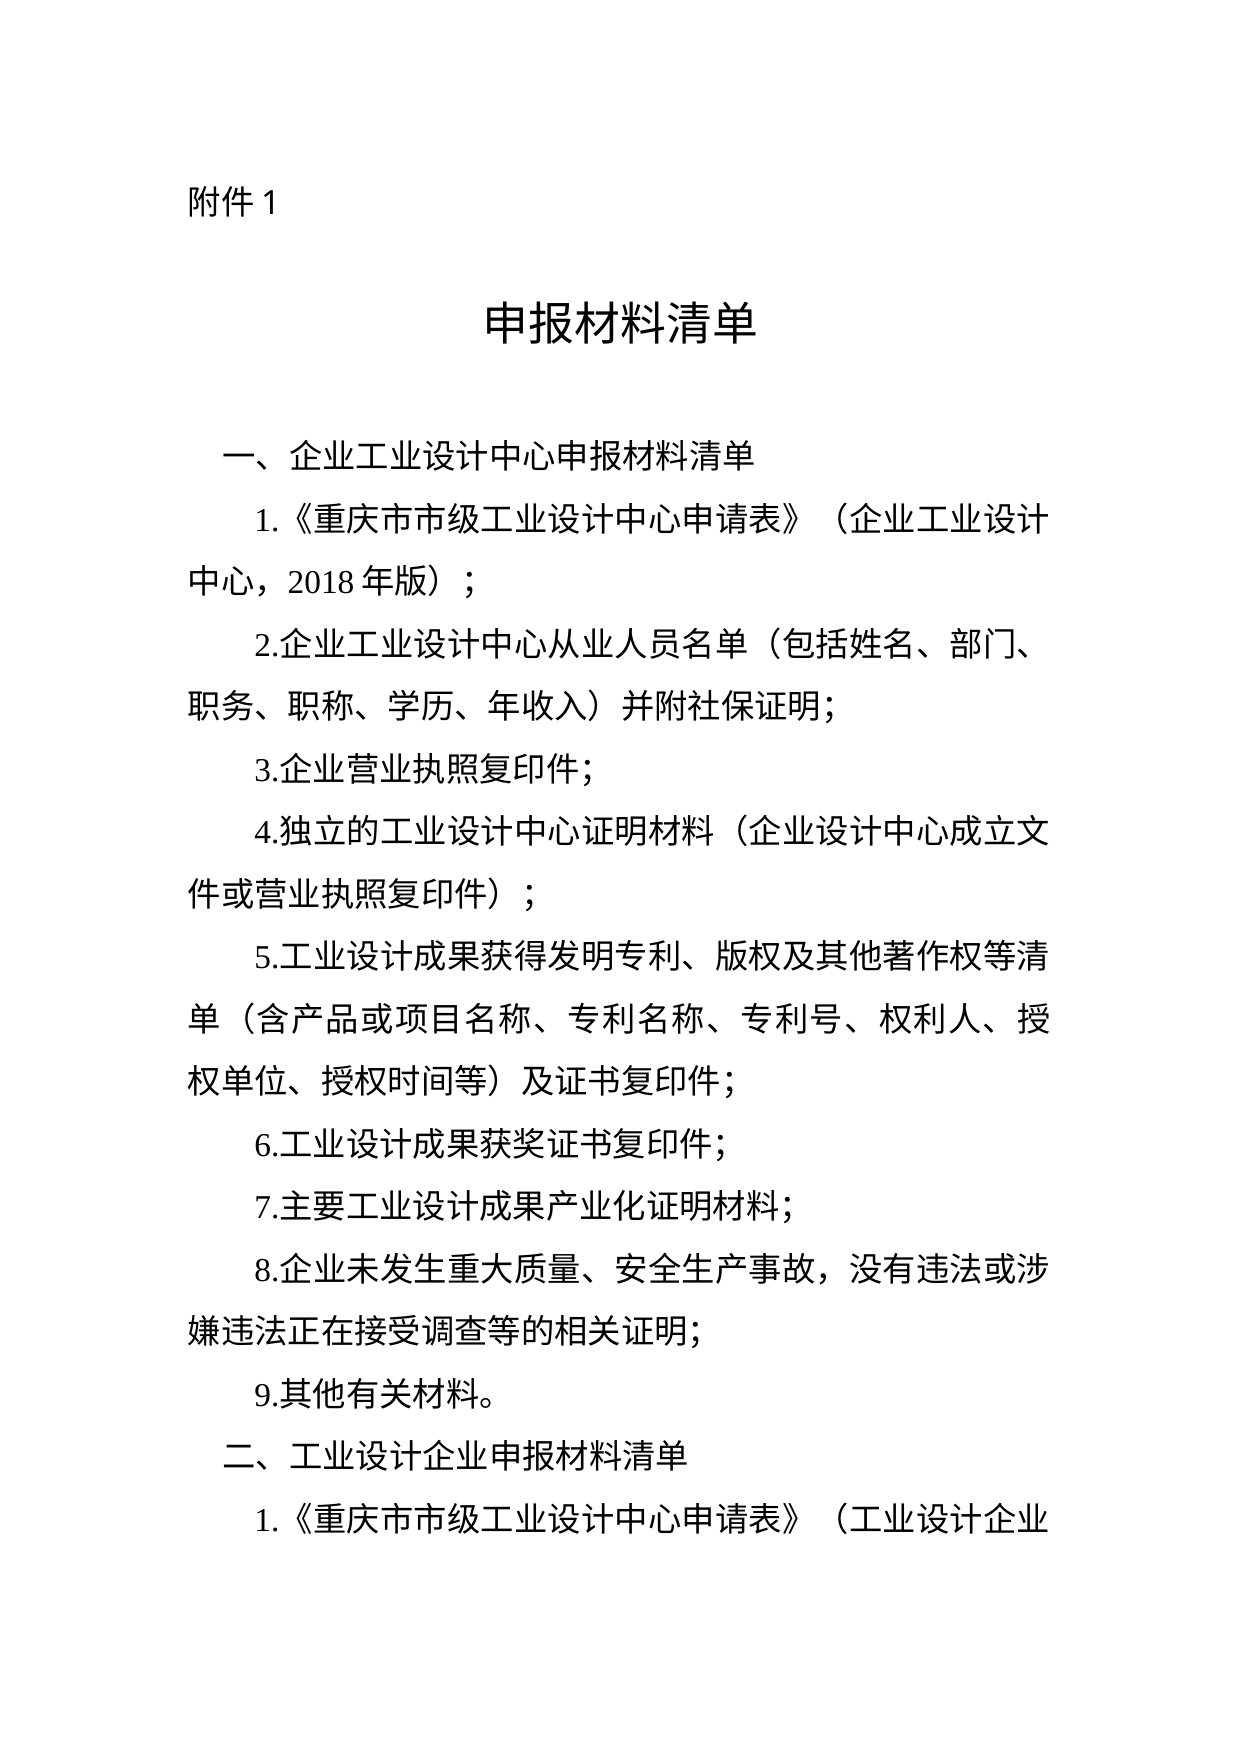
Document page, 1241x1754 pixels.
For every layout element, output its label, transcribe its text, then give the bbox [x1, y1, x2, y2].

text 申报材料清单 [187, 287, 1053, 353]
text 5.工业设计成果获得发明专利、版权及其他著作权等清单（含产品或项目名称、专利名称、专利号、权利人、授权单位、授权时间等）及证书复印件； [187, 916, 1053, 1103]
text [187, 1478, 1053, 1541]
text 8.企业未发生重大质量、安全生产事故，没有违法或涉嫌违法正在接受调查等的相关证明； [187, 1228, 1053, 1353]
text 1.《重庆市市级工业设计中心申请表》（企业工业设计中心，2018年版）； [187, 478, 1053, 603]
text 2.企业工业设计中心从业人员名单（包括姓名、部门、职务、职称、学历、年收入）并附社保证明； [187, 603, 1053, 728]
text 一、企业工业设计中心申报材料清单 [187, 416, 1053, 478]
text 7.主要工业设计成果产业化证明材料； [187, 1166, 1053, 1228]
text 4.独立的工业设计中心证明材料（企业设计中心成立文件或营业执照复印件）； [187, 791, 1053, 916]
text 3.企业营业执照复印件； [187, 728, 1053, 791]
text 9.其他有关材料。 [187, 1353, 1053, 1416]
text 6.工业设计成果获奖证书复印件； [187, 1103, 1053, 1166]
text 附件1 [187, 162, 1053, 224]
text 二、工业设计企业申报材料清单 [187, 1416, 1053, 1478]
